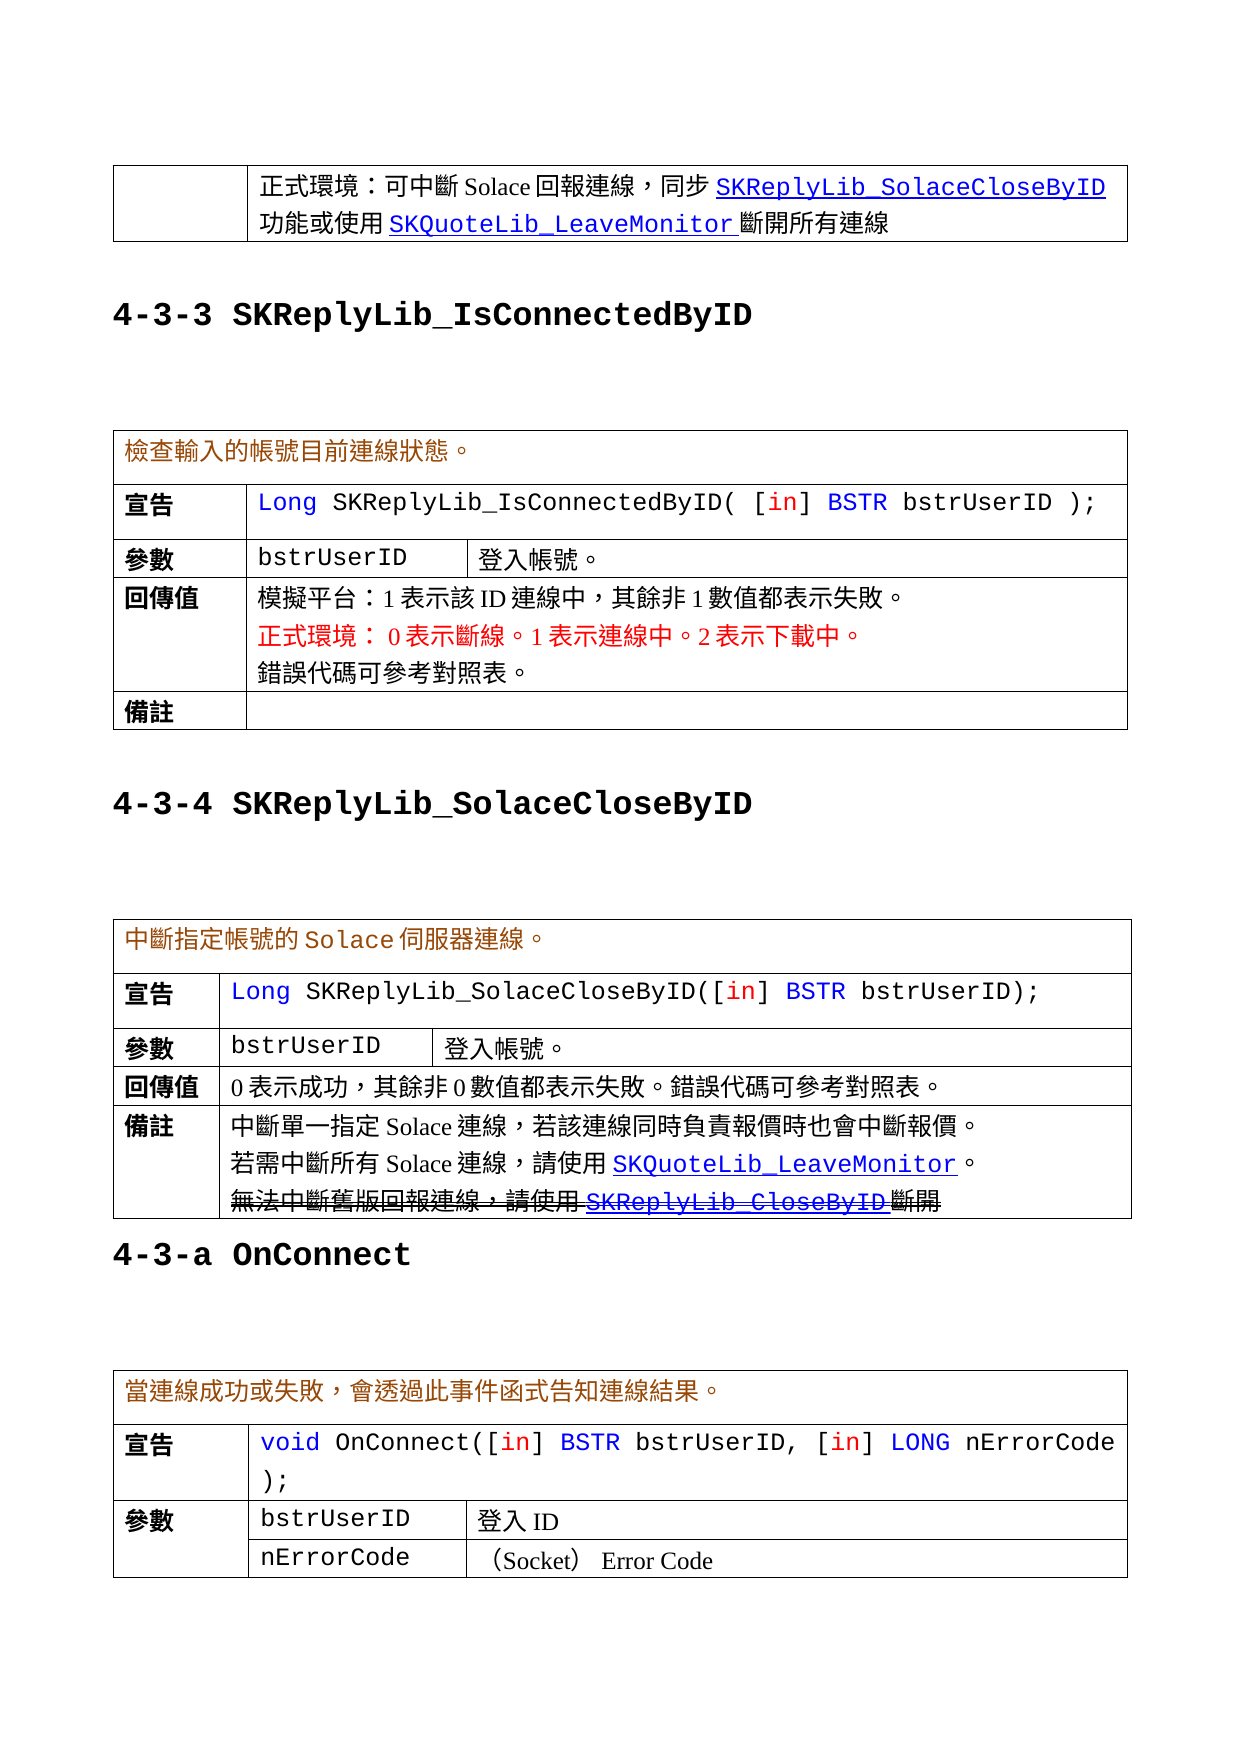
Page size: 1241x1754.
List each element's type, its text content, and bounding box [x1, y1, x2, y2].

subtitle 4-3-a OnConnect [112, 1219, 1128, 1294]
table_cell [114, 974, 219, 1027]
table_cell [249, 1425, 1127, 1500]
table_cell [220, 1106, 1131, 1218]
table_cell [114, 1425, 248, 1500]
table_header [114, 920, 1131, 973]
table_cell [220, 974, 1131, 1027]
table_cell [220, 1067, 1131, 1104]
subtitle 4-3-4 SKReplyLib_SolaceCloseByID [112, 768, 1128, 843]
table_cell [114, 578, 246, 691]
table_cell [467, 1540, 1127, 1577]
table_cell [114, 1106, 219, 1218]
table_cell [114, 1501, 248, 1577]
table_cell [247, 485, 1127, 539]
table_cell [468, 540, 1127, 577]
subtitle 4-3-3 SKReplyLib_IsConnectedByID [112, 279, 1128, 354]
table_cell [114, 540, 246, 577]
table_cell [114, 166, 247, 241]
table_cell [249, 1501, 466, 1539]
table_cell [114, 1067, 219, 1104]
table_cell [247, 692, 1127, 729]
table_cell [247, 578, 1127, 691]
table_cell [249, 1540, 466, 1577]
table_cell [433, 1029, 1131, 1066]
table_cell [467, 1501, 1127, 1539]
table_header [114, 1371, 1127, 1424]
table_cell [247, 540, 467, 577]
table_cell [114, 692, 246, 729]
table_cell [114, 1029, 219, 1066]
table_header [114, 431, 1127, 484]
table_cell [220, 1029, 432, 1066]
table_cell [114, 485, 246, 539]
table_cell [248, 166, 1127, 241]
